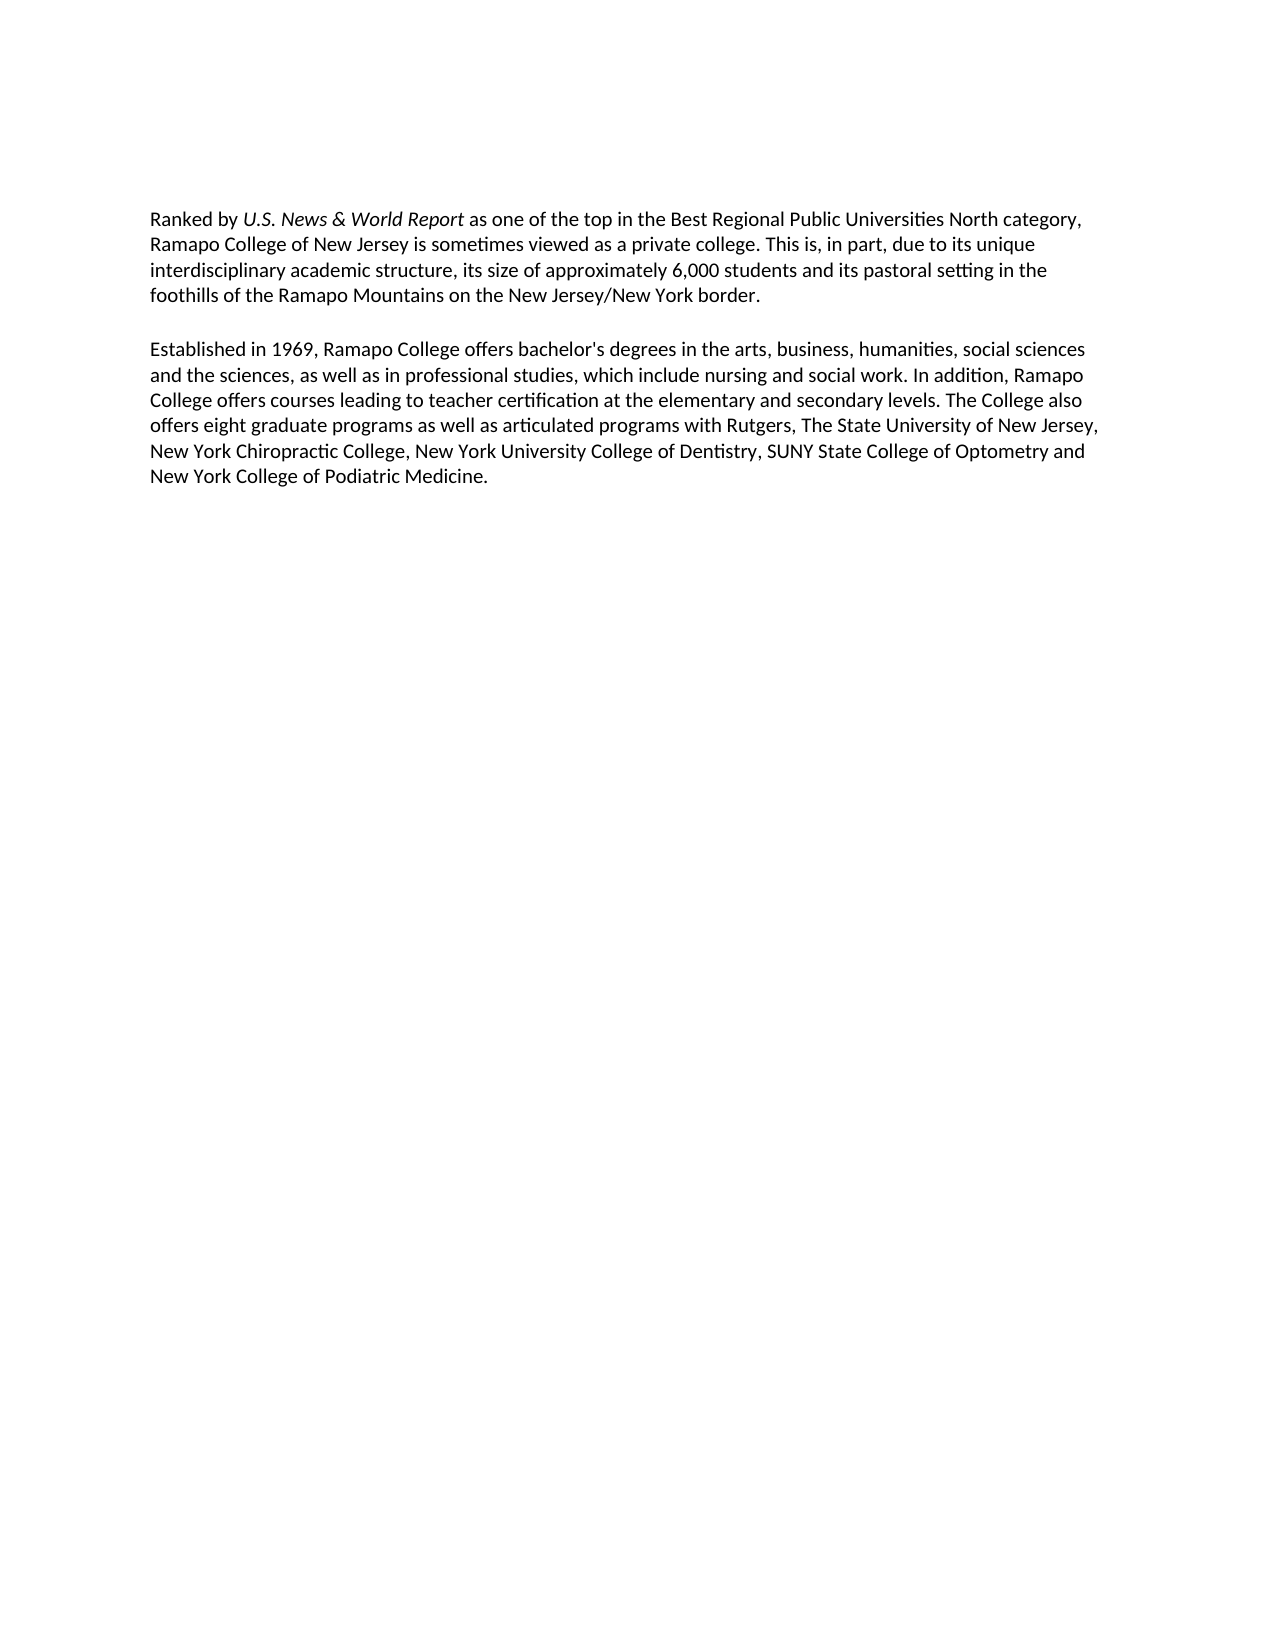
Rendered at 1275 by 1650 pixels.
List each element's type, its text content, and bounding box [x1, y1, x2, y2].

text Ranked by U.S. News & World Report as one of the top in the Best Regional Public Universities North category, Ramapo College of New Jersey is sometimes viewed as a private college. This is, in part, due to its unique interdisciplinary academic structure, its size of approximately 6,000 students and its pastoral setting in the foothills of the Ramapo Mountains on the New Jersey/New York border. [150, 206, 1116, 308]
text Established in 1969, Ramapo College offers bachelor's degrees in the arts, business, humanities, social sciences and the sciences, as well as in professional studies, which include nursing and social work. In addition, Ramapo College offers courses leading to teacher certification at the elementary and secondary levels. The College also offers eight graduate programs as well as articulated programs with Rutgers, The State University of New Jersey, New York Chiropractic College, New York University College of Dentistry, SUNY State College of Optometry and New York College of Podiatric Medicine. [150, 336, 1116, 489]
